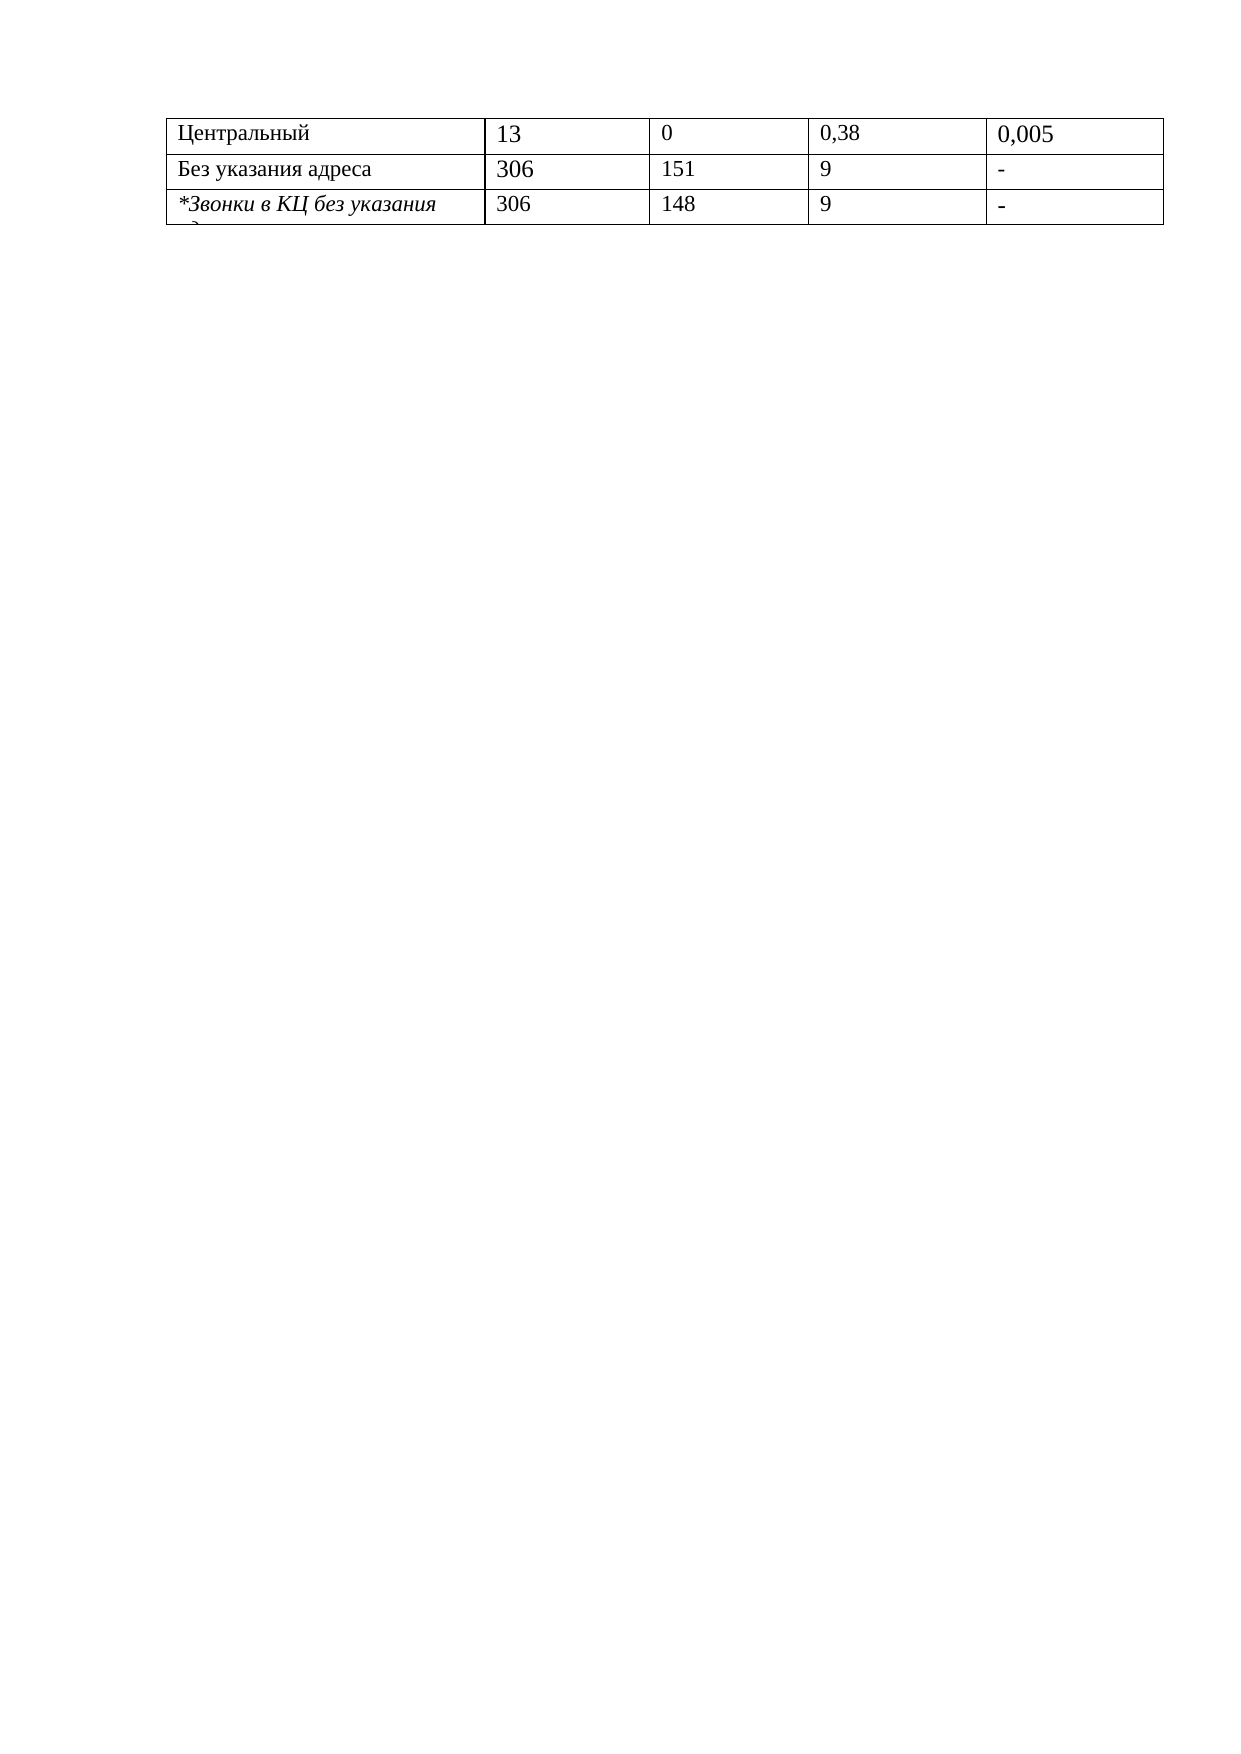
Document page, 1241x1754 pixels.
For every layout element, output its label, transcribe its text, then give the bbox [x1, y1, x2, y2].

table_cell 13 [486, 119, 649, 153]
table_cell 0 [650, 119, 808, 153]
table_cell 148 [650, 190, 808, 224]
table_cell 0,005 [987, 119, 1163, 153]
table_cell 306 [486, 190, 649, 224]
table_cell 0,38 [809, 119, 986, 153]
table_cell Центральный [167, 119, 484, 153]
table_cell - [987, 190, 1163, 224]
table_cell 306 [486, 155, 649, 189]
table_cell 151 [650, 155, 808, 189]
table_cell *Звонки в КЦ без указания адреса [167, 190, 484, 224]
table_cell 9 [809, 190, 986, 224]
table_cell Без указания адреса [167, 155, 484, 189]
table_cell - [987, 155, 1163, 189]
table_cell 9 [809, 155, 986, 189]
